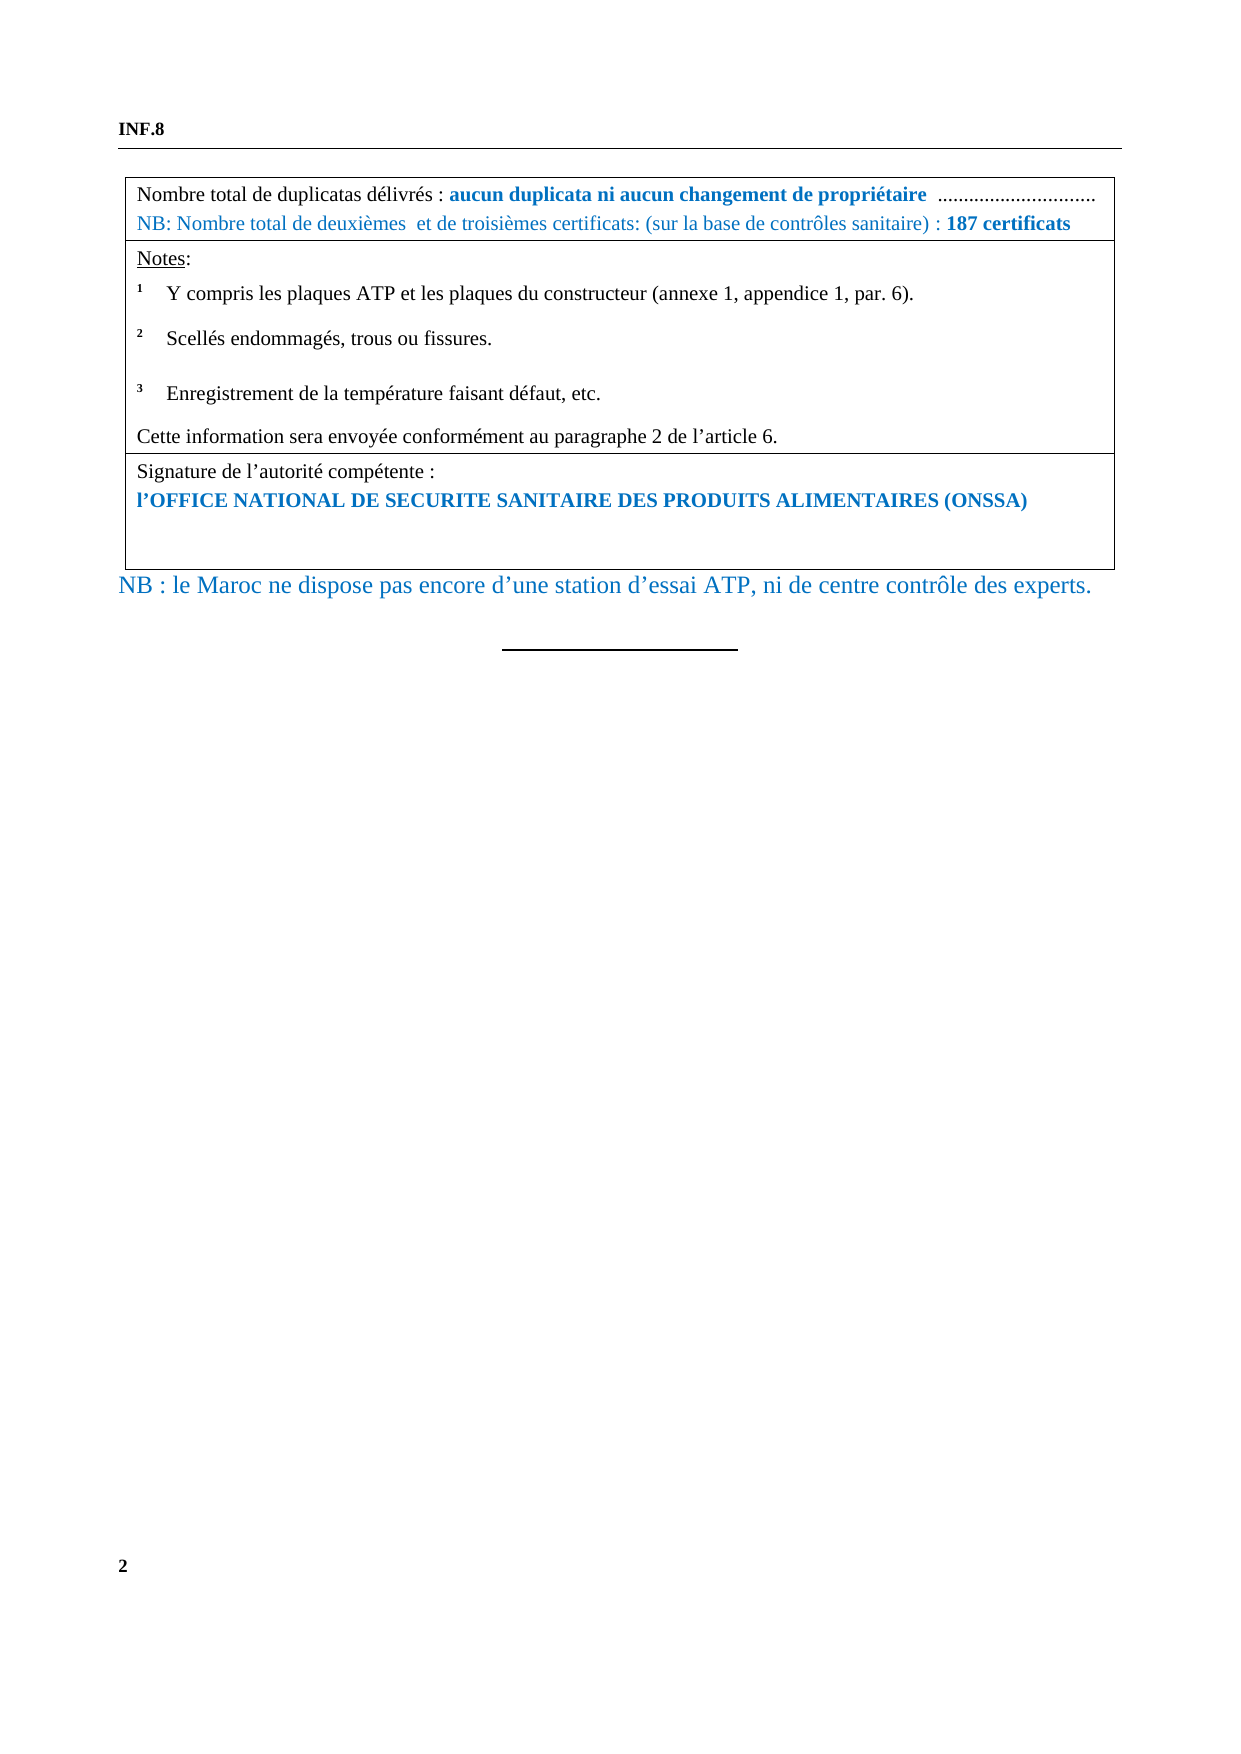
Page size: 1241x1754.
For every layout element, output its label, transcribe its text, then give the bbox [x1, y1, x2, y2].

table_cell 2 Scellés endommagés, trous ou fissures. [126, 310, 1114, 366]
table_cell 1 Y compris les plaques ATP et les plaques du constructeur (annexe 1, appendice 1, par. 6). [126, 276, 1114, 310]
text NB : le Maroc ne dispose pas encore d’une station d’essai ATP, ni de centre contrôle des experts. [118, 570, 1122, 599]
table_cell Nombre total de duplicatas délivrés : aucun duplicata ni aucun changement de propriétaire NB: Nombre total de deuxièmes et de troisièmes certificats: (sur la base de contrôles sanitaire) : 187 certificats [126, 178, 1114, 240]
table_cell 3 Enregistrement de la température faisant défaut, etc. [126, 366, 1114, 419]
table_cell Notes: [126, 241, 1114, 276]
table_cell Signature de l’autorité compétente : l’OFFICE NATIONAL DE SECURITE SANITAIRE DES PRODUITS ALIMENTAIRES (ONSSA) [126, 454, 1114, 569]
table_cell Cette information sera envoyée conformément au paragraphe 2 de l’article 6. [126, 419, 1114, 453]
